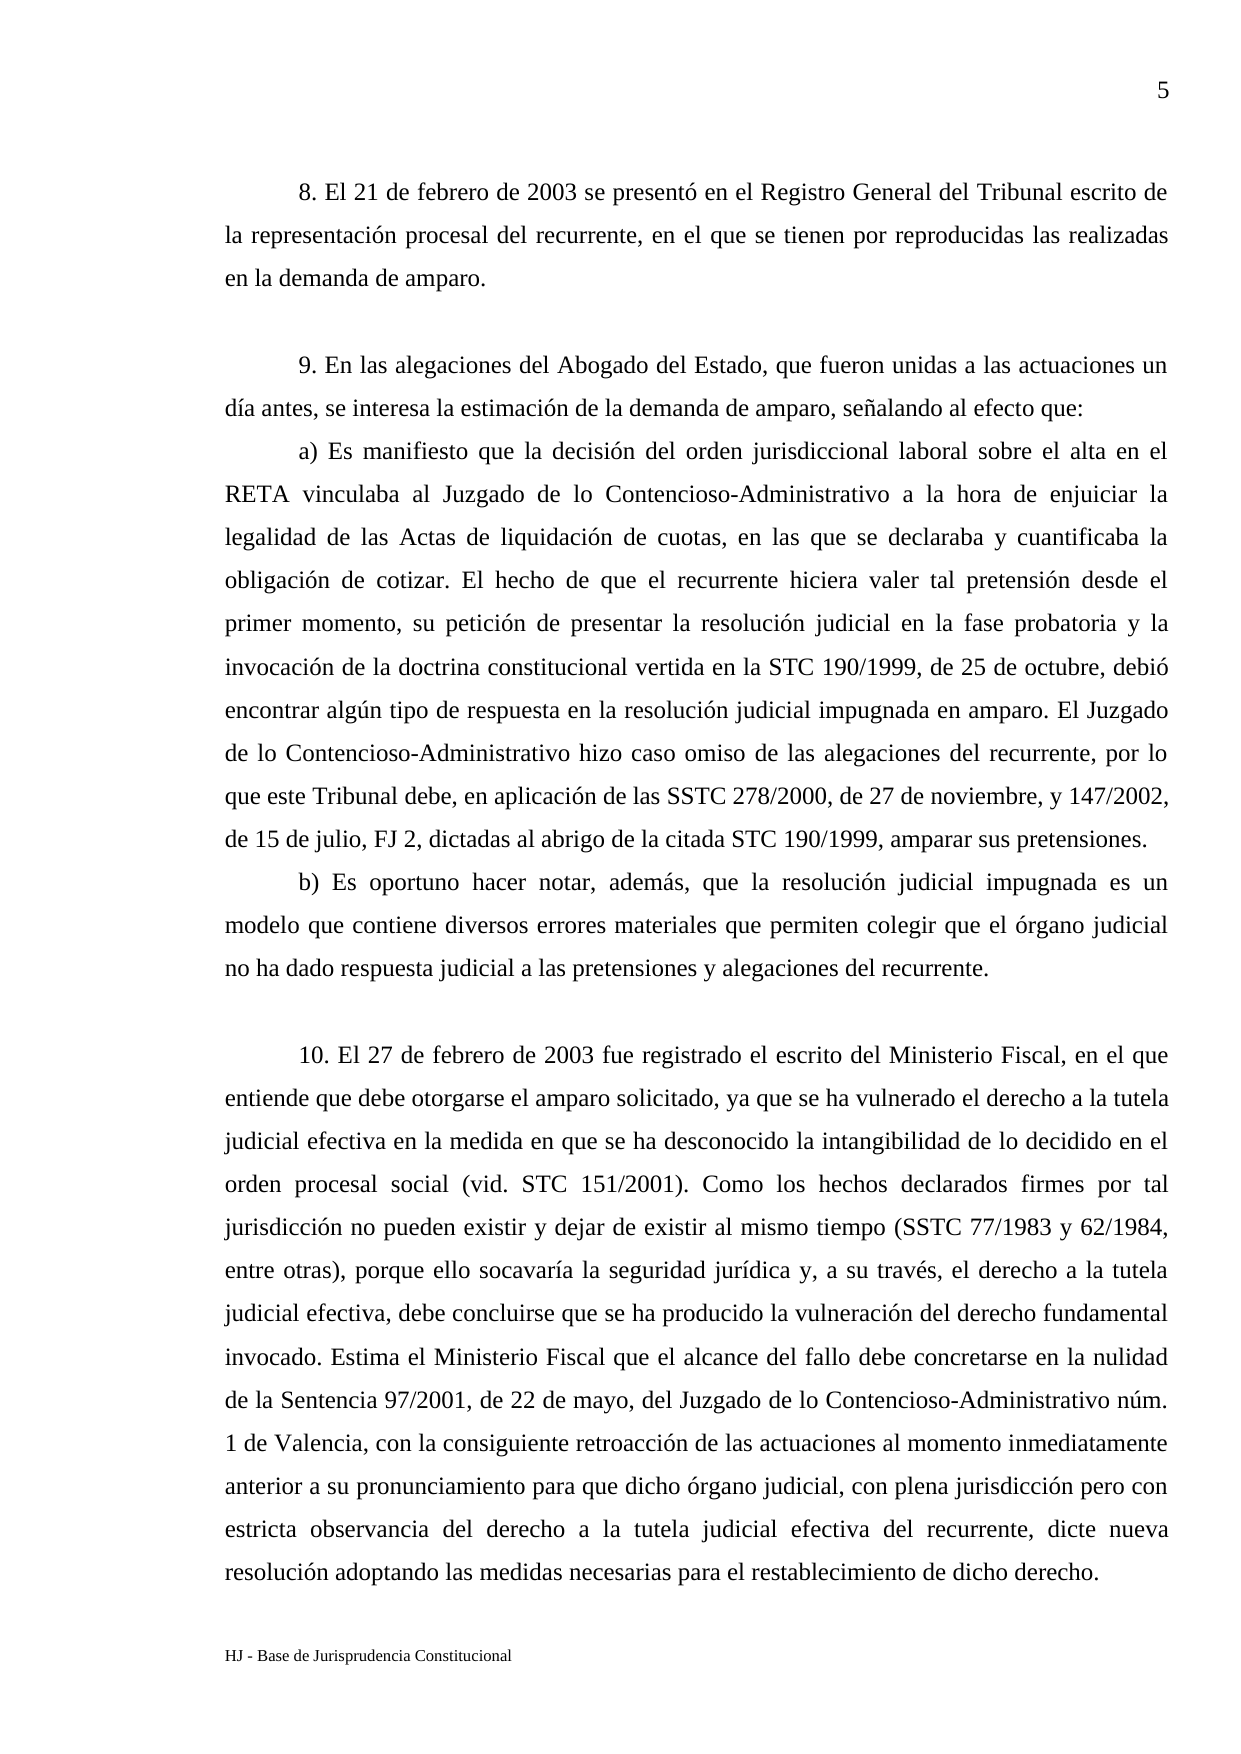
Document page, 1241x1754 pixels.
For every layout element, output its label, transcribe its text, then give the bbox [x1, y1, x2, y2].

text a) Es manifiesto que la decisión del orden jurisdiccional laboral sobre el alta en el RETA vinculaba al Juzgado de lo Contencioso-Administrativo a la hora de enjuiciar la legalidad de las Actas de liquidación de cuotas, en las que se declaraba y cuantificaba la obligación de cotizar. El hecho de que el recurrente hiciera valer tal pretensión desde el primer momento, su petición de presentar la resolución judicial en la fase probatoria y la invocación de la doctrina constitucional vertida en la STC 190/1999, de 25 de octubre, debió encontrar algún tipo de respuesta en la resolución judicial impugnada en amparo. El Juzgado de lo Contencioso-Administrativo hizo caso omiso de las alegaciones del recurrente, por lo que este Tribunal debe, en aplicación de las SSTC 278/2000, de 27 de noviembre, y 147/2002, de 15 de julio, FJ 2, dictadas al abrigo de la citada STC 190/1999, amparar sus pretensiones. [224, 436, 1169, 853]
text 9. En las alegaciones del Abogado del Estado, que fueron unidas a las actuaciones un día antes, se interesa la estimación de la demanda de amparo, señalando al efecto que: [224, 350, 1169, 422]
text 8. El 21 de febrero de 2003 se presentó en el Registro General del Tribunal escrito de la representación procesal del recurrente, en el que se tienen por reproducidas las realizadas en la demanda de amparo. [224, 177, 1169, 292]
text b) Es oportuno hacer notar, además, que la resolución judicial impugnada es un modelo que contiene diversos errores materiales que permiten colegir que el órgano judicial no ha dado respuesta judicial a las pretensiones y alegaciones del recurrente. [224, 867, 1169, 982]
text 10. El 27 de febrero de 2003 fue registrado el escrito del Ministerio Fiscal, en el que entiende que debe otorgarse el amparo solicitado, ya que se ha vulnerado el derecho a la tutela judicial efectiva en la medida en que se ha desconocido la intangibilidad de lo decidido en el orden procesal social (vid. STC 151/2001). Como los hechos declarados firmes por tal jurisdicción no pueden existir y dejar de existir al mismo tiempo (SSTC 77/1983 y 62/1984, entre otras), porque ello socavaría la seguridad jurídica y, a su través, el derecho a la tutela judicial efectiva, debe concluirse que se ha producido la vulneración del derecho fundamental invocado. Estima el Ministerio Fiscal que el alcance del fallo debe concretarse en la nulidad de la Sentencia 97/2001, de 22 de mayo, del Juzgado de lo Contencioso-Administrativo núm. 1 de Valencia, con la consiguiente retroacción de las actuaciones al momento inmediatamente anterior a su pronunciamiento para que dicho órgano judicial, con plena jurisdicción pero con estricta observancia del derecho a la tutela judicial efectiva del recurrente, dicte nueva resolución adoptando las medidas necesarias para el restablecimiento de dicho derecho. [224, 1040, 1169, 1586]
